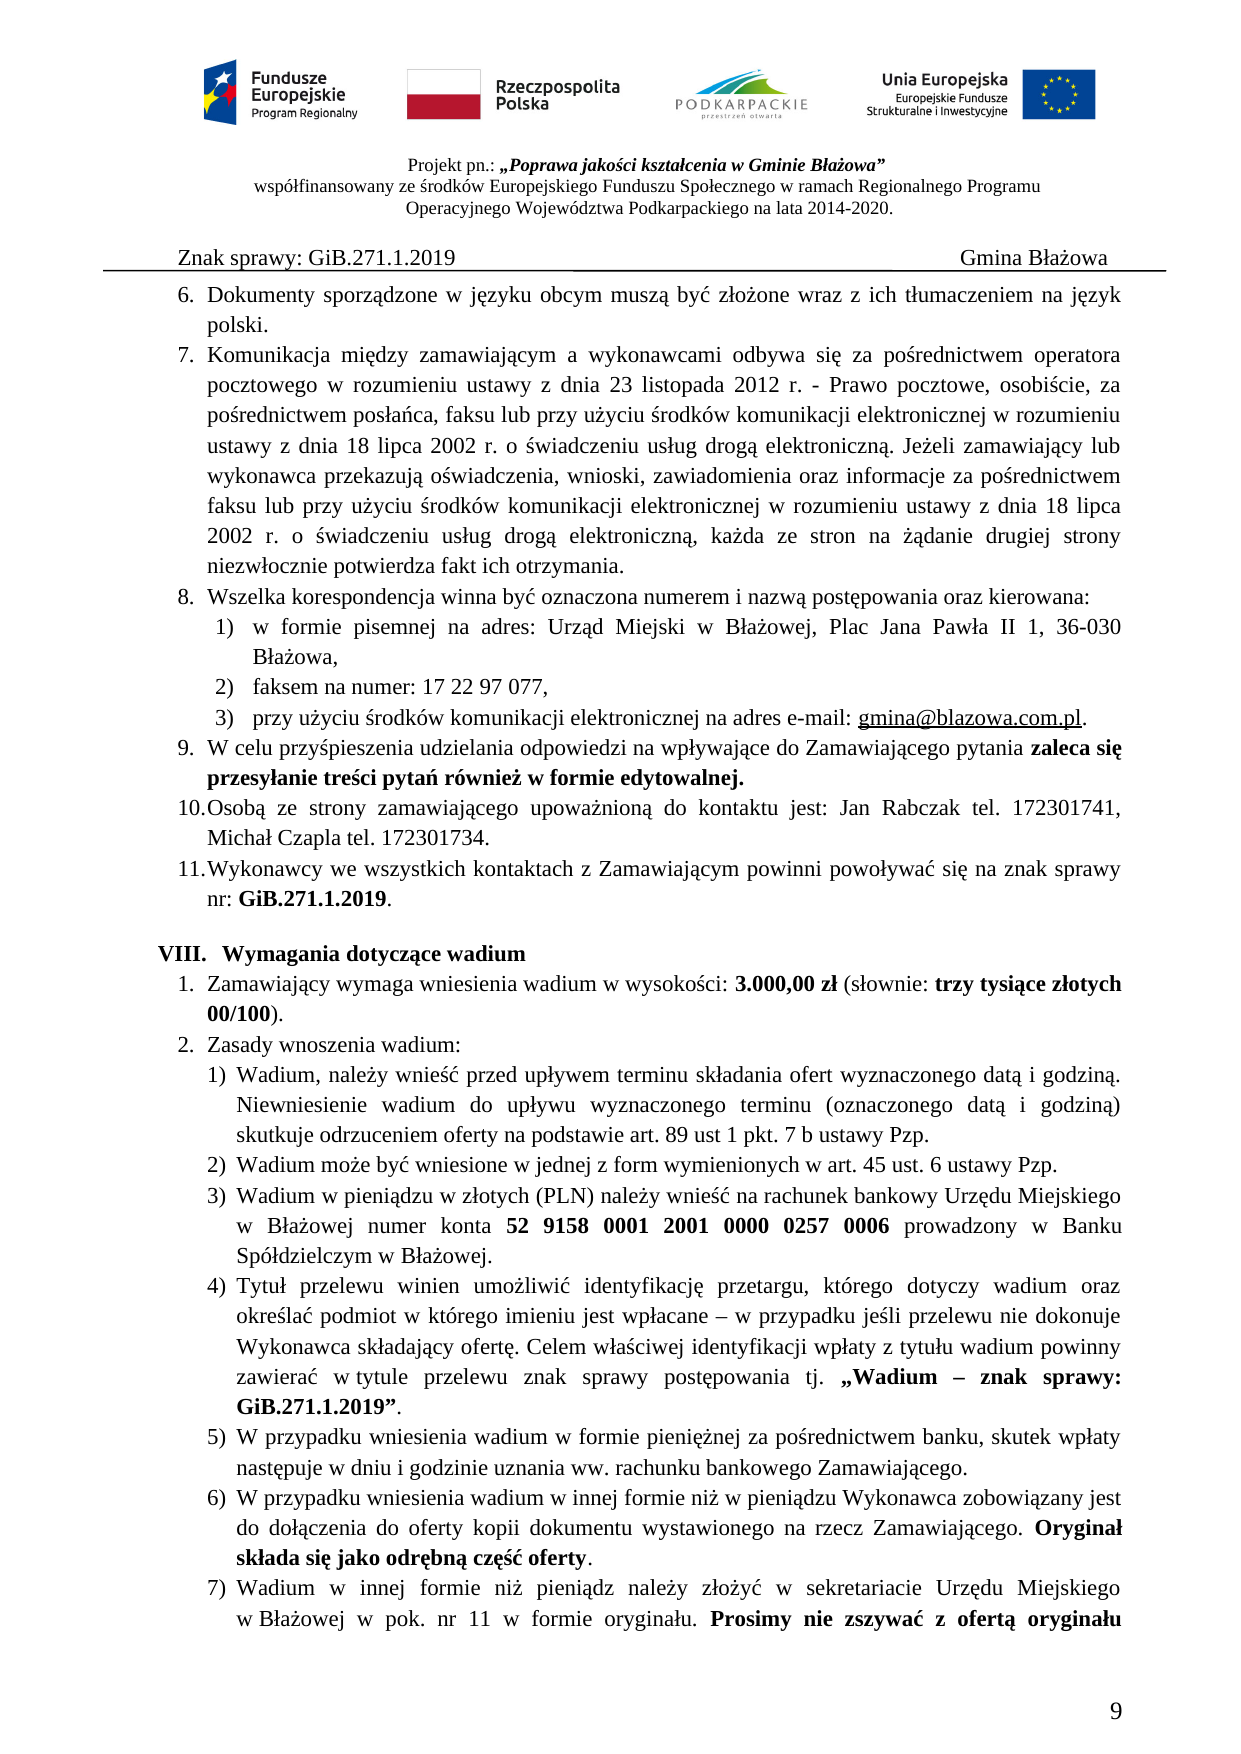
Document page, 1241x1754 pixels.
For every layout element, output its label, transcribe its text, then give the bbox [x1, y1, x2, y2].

list Wadium może być wniesione w jednej z form wymienionych w art. 45 ust. 6 ustawy Pzp. [207, 1151, 1122, 1178]
list W celu przyśpieszenia udzielania odpowiedzi na wpływające do Zamawiającego pytania zaleca się przesyłanie treści pytań również w formie edytowalnej. [177, 734, 1122, 790]
list W przypadku wniesienia wadium w innej formie niż w pieniądzu Wykonawca zobowiązany jest do dołączenia do oferty kopii dokumentu wystawionego na rzecz Zamawiającego. Oryginał składa się jako odrębną część oferty. [207, 1484, 1122, 1571]
list Wadium, należy wnieść przed upływem terminu składania ofert wyznaczonego datą i godziną. Niewniesienie wadium do upływu wyznaczonego terminu (oznaczonego datą i godziną) skutkuje odrzuceniem oferty na podstawie art. 89 ust 1 pkt. 7 b ustawy Pzp. [207, 1061, 1122, 1148]
list faksem na numer: 17 22 97 077, [215, 673, 1122, 700]
list Dokumenty sporządzone w języku obcym muszą być złożone wraz z ich tłumaczeniem na język polski. [177, 281, 1122, 337]
list W przypadku wniesienia wadium w formie pieniężnej za pośrednictwem banku, skutek wpłaty następuje w dniu i godzinie uznania ww. rachunku bankowego Zamawiającego. [207, 1423, 1122, 1480]
list Komunikacja między zamawiającym a wykonawcami odbywa się za pośrednictwem operatora pocztowego w rozumieniu ustawy z dnia 23 listopada 2012 r. - Prawo pocztowe, osobiście, za pośrednictwem posłańca, faksu lub przy użyciu środków komunikacji elektronicznej w rozumieniu ustawy z dnia 18 lipca 2002 r. o świadczeniu usług drogą elektroniczną. Jeżeli zamawiający lub wykonawca przekazują oświadczenia, wnioski, zawiadomienia oraz informacje za pośrednictwem faksu lub przy użyciu środków komunikacji elektronicznej w rozumieniu ustawy z dnia 18 lipca 2002 r. o świadczeniu usług drogą elektroniczną, każda ze stron na żądanie drugiej strony niezwłocznie potwierdza fakt ich otrzymania. [177, 341, 1122, 579]
subtitle Wymagania dotyczące wadium [207, 940, 1122, 966]
list przy użyciu środków komunikacji elektronicznej na adres e-mail: gmina@blazowa.com.pl. [215, 703, 1122, 730]
list Wykonawcy we wszystkich kontaktach z Zamawiającym powinni powoływać się na znak sprawy nr: GiB.271.1.2019. [177, 854, 1122, 911]
list Wszelka korespondencja winna być oznaczona numerem i nazwą postępowania oraz kierowana: [177, 583, 1122, 609]
picture [203, 59, 1096, 125]
list Tytuł przelewu winien umożliwić identyfikację przetargu, którego dotyczy wadium oraz określać podmiot w którego imieniu jest wpłacane – w przypadku jeśli przelewu nie dokonuje Wykonawca składający ofertę. Celem właściwej identyfikacji wpłaty z tytułu wadium powinny zawierać w tytule przelewu znak sprawy postępowania tj. „Wadium – znak sprawy: GiB.271.1.2019”. [207, 1272, 1122, 1419]
list w formie pisemnej na adres: Urząd Miejski w Błażowej, Plac Jana Pawła II 1, 36-030 Błażowa, [215, 613, 1122, 669]
list Zamawiający wymaga wniesienia wadium w wysokości: 3.000,00 zł (słownie: trzy tysiące złotych 00/100). [177, 970, 1122, 1027]
list Zasady wnoszenia wadium: [177, 1031, 1122, 1057]
list Wadium w pieniądzu w złotych (PLN) należy wnieść na rachunek bankowy Urzędu Miejskiego w Błażowej numer konta 52 9158 0001 2001 0000 0257 0006 prowadzony w Banku Spółdzielczym w Błażowej. [207, 1182, 1122, 1268]
list Osobą ze strony zamawiającego upoważnioną do kontaktu jest: Jan Rabczak tel. 172301741, Michał Czapla tel. 172301734. [177, 794, 1122, 851]
